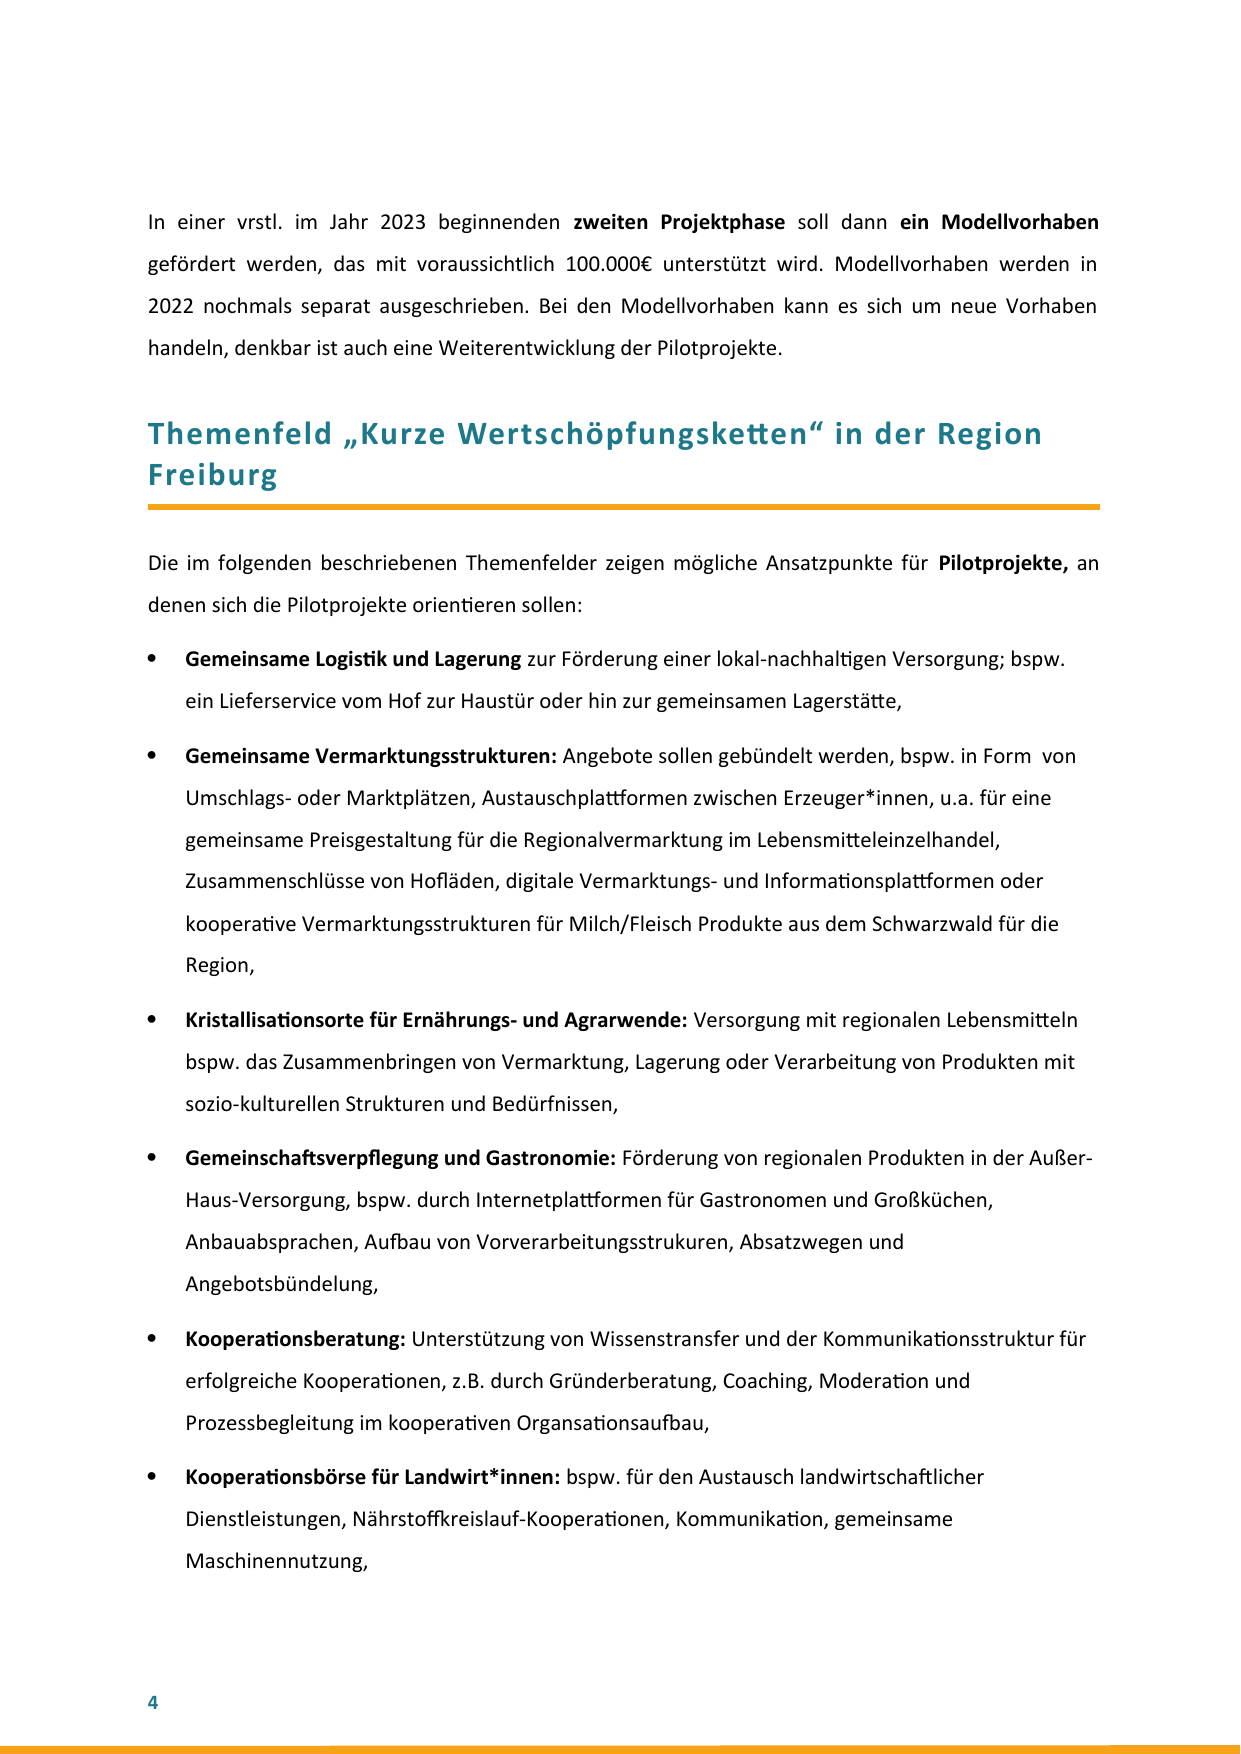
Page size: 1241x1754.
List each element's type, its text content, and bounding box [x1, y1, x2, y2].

list Kooperationsberatung: Unterstützung von Wissenstransfer und der Kommunikationsstruktur für erfolgreiche Kooperationen, z.B. durch Gründerberatung, Coaching, Moderation und Prozessbegleitung im kooperativen Organsationsaufbau, [148, 1324, 1100, 1436]
text In einer vrstl. im Jahr 2023 beginnenden zweiten Projektphase soll dann ein Modellvorhaben gefördert werden, das mit voraussichtlich 100.000€ unterstützt wird. Modellvorhaben werden in 2022 nochmals separat ausgeschrieben. Bei den Modellvorhaben kann es sich um neue Vorhaben handeln, denkbar ist auch eine Weiterentwicklung der Pilotprojekte. [148, 207, 1100, 361]
list Gemeinschaftsverpflegung und Gastronomie: Förderung von regionalen Produkten in der Außer-Haus-Versorgung, bspw. durch Internetplattformen für Gastronomen und Großküchen, Anbauabsprachen, Aufbau von Vorverarbeitungsstrukuren, Absatzwegen und Angebotsbündelung, [148, 1143, 1100, 1297]
list Kooperationsbörse für Landwirt*innen: bspw. für den Austausch landwirtschaftlicher Dienstleistungen, Nährstoffkreislauf-Kooperationen, Kommunikation, gemeinsame Maschinennutzung, [148, 1462, 1100, 1574]
list Gemeinsame Logistik und Lagerung zur Förderung einer lokal-nachhaltigen Versorgung; bspw. ein Lieferservice vom Hof zur Haustür oder hin zur gemeinsamen Lagerstätte, [148, 644, 1100, 714]
list Gemeinsame Vermarktungsstrukturen: Angebote sollen gebündelt werden, bspw. in Form von Umschlags- oder Marktplätzen, Austauschplattformen zwischen Erzeuger*innen, u.a. für eine gemeinsame Preisgestaltung für die Regionalvermarktung im Lebensmitteleinzelhandel, Zusammenschlüsse von Hofläden, digitale Vermarktungs- und Informationsplattformen oder kooperative Vermarktungsstrukturen für Milch/Fleisch Produkte aus dem Schwarzwald für die Region, [148, 741, 1100, 979]
list Kristallisationsorte für Ernährungs- und Agrarwende: Versorgung mit regionalen Lebensmitteln bspw. das Zusammenbringen von Vermarktung, Lagerung oder Verarbeitung von Produkten mit sozio-kulturellen Strukturen und Bedürfnissen, [148, 1005, 1100, 1117]
text Die im folgenden beschriebenen Themenfelder zeigen mögliche Ansatzpunkte für Pilotprojekte, an denen sich die Pilotprojekte orientieren sollen: [148, 548, 1100, 618]
subtitle Themenfeld „Kurze Wertschöpfungsketten“ in der Region Freiburg [148, 412, 1100, 504]
